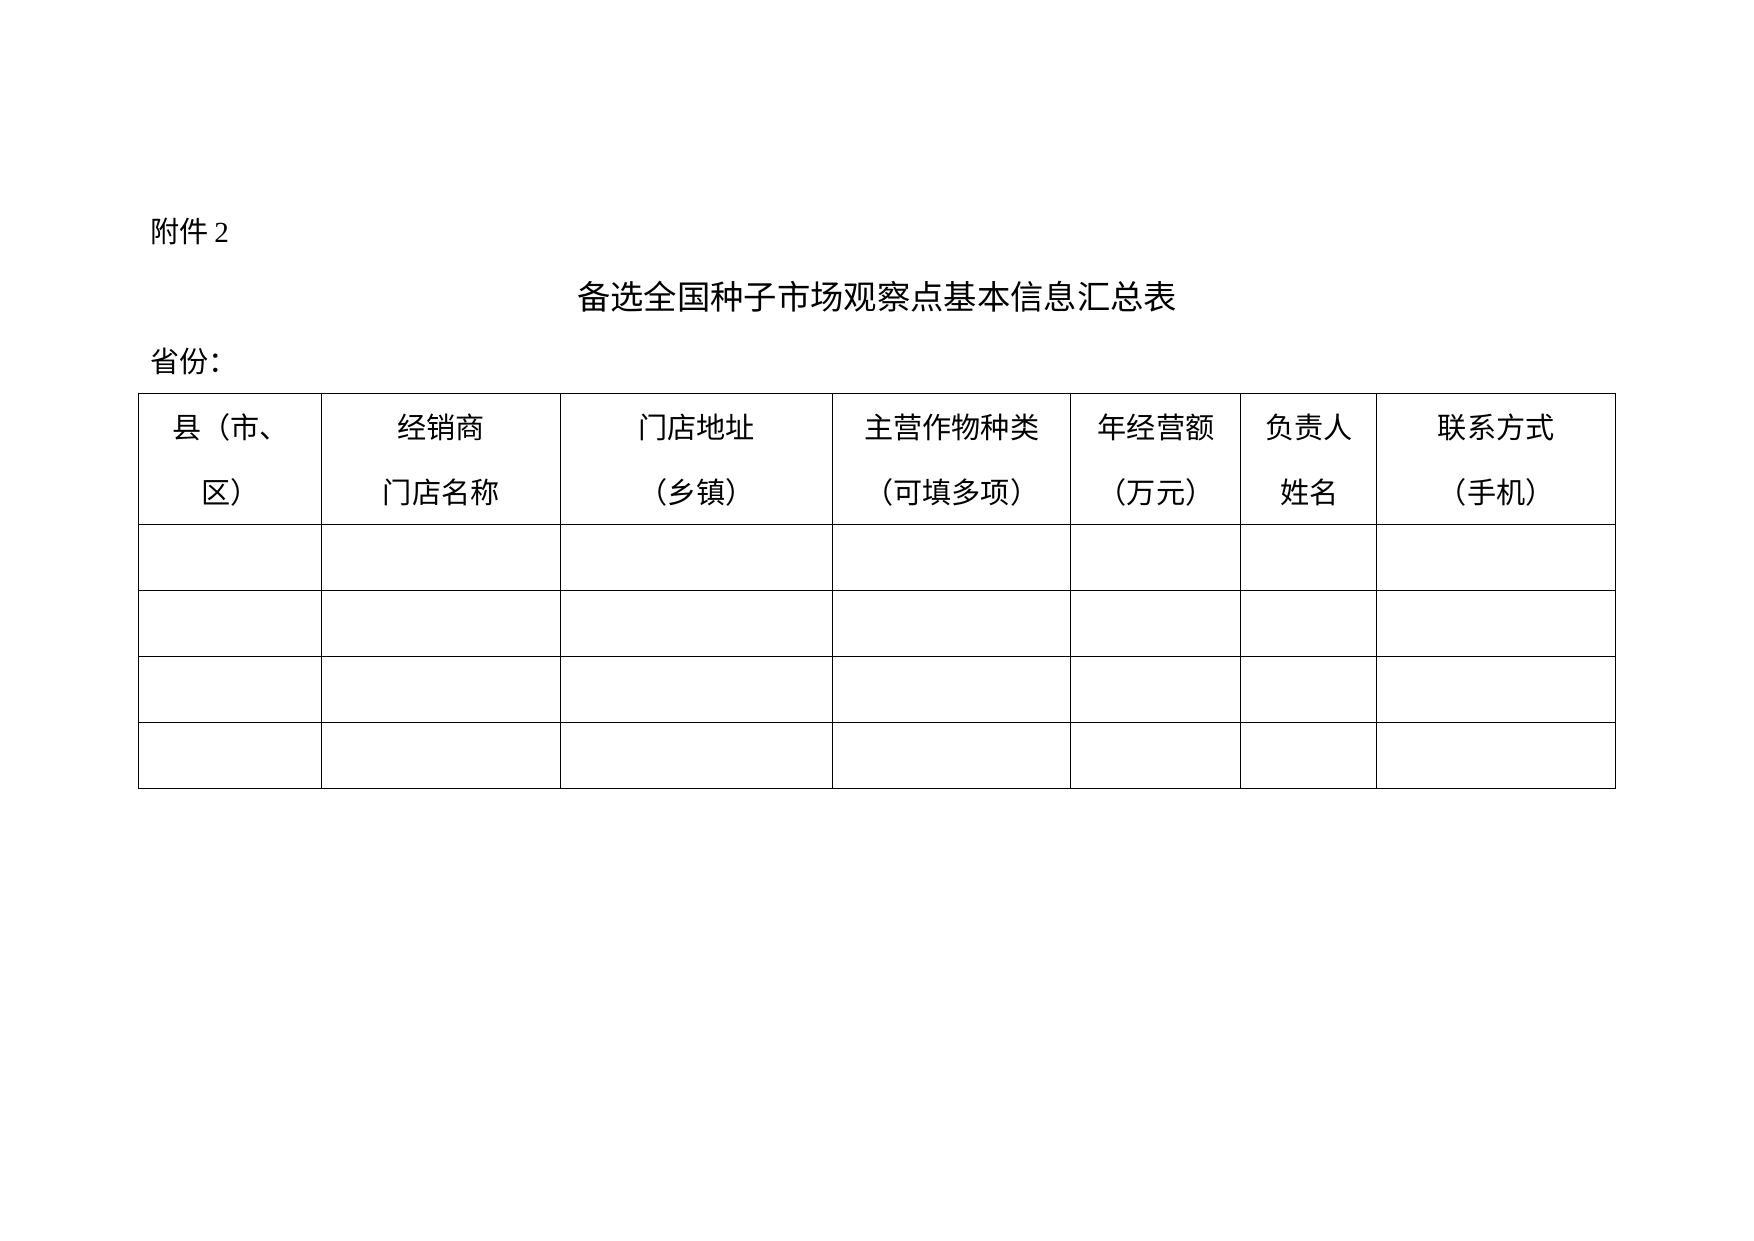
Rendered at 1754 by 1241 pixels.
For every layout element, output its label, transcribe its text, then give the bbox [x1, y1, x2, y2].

text 备选全国种子市场观察点基本信息汇总表 [150, 263, 1604, 328]
table_cell [322, 525, 560, 590]
text 省份： [150, 328, 1604, 393]
table_cell [1377, 525, 1615, 590]
table_cell [561, 525, 832, 590]
table_cell [561, 591, 832, 656]
table_cell [1071, 525, 1240, 590]
table_cell [1071, 657, 1240, 722]
table_cell [322, 723, 560, 788]
table_cell [561, 657, 832, 722]
table_cell [1241, 657, 1376, 722]
table_header 主营作物种类（可填多项） [833, 394, 1070, 524]
table_cell [1241, 591, 1376, 656]
table_cell [1071, 723, 1240, 788]
table_cell [1071, 591, 1240, 656]
table_cell [833, 657, 1070, 722]
table_cell [322, 657, 560, 722]
table_header 年经营额（万元） [1071, 394, 1240, 524]
table_cell [561, 723, 832, 788]
table_header 门店地址 （乡镇） [561, 394, 832, 524]
table_header 联系方式 （手机） [1377, 394, 1615, 524]
table_cell [139, 525, 321, 590]
table_cell [1377, 723, 1615, 788]
table_cell [139, 657, 321, 722]
table_header 县（市、区） [139, 394, 321, 524]
table_cell [1377, 591, 1615, 656]
table_cell [139, 591, 321, 656]
table_cell [1241, 525, 1376, 590]
table_cell [833, 525, 1070, 590]
table_cell [833, 591, 1070, 656]
table_cell [833, 723, 1070, 788]
table_header 负责人姓名 [1241, 394, 1376, 524]
table_cell [1377, 657, 1615, 722]
table_header 经销商 门店名称 [322, 394, 560, 524]
table_cell [139, 723, 321, 788]
text 附件2 [150, 198, 1604, 263]
table_cell [322, 591, 560, 656]
table_cell [1241, 723, 1376, 788]
